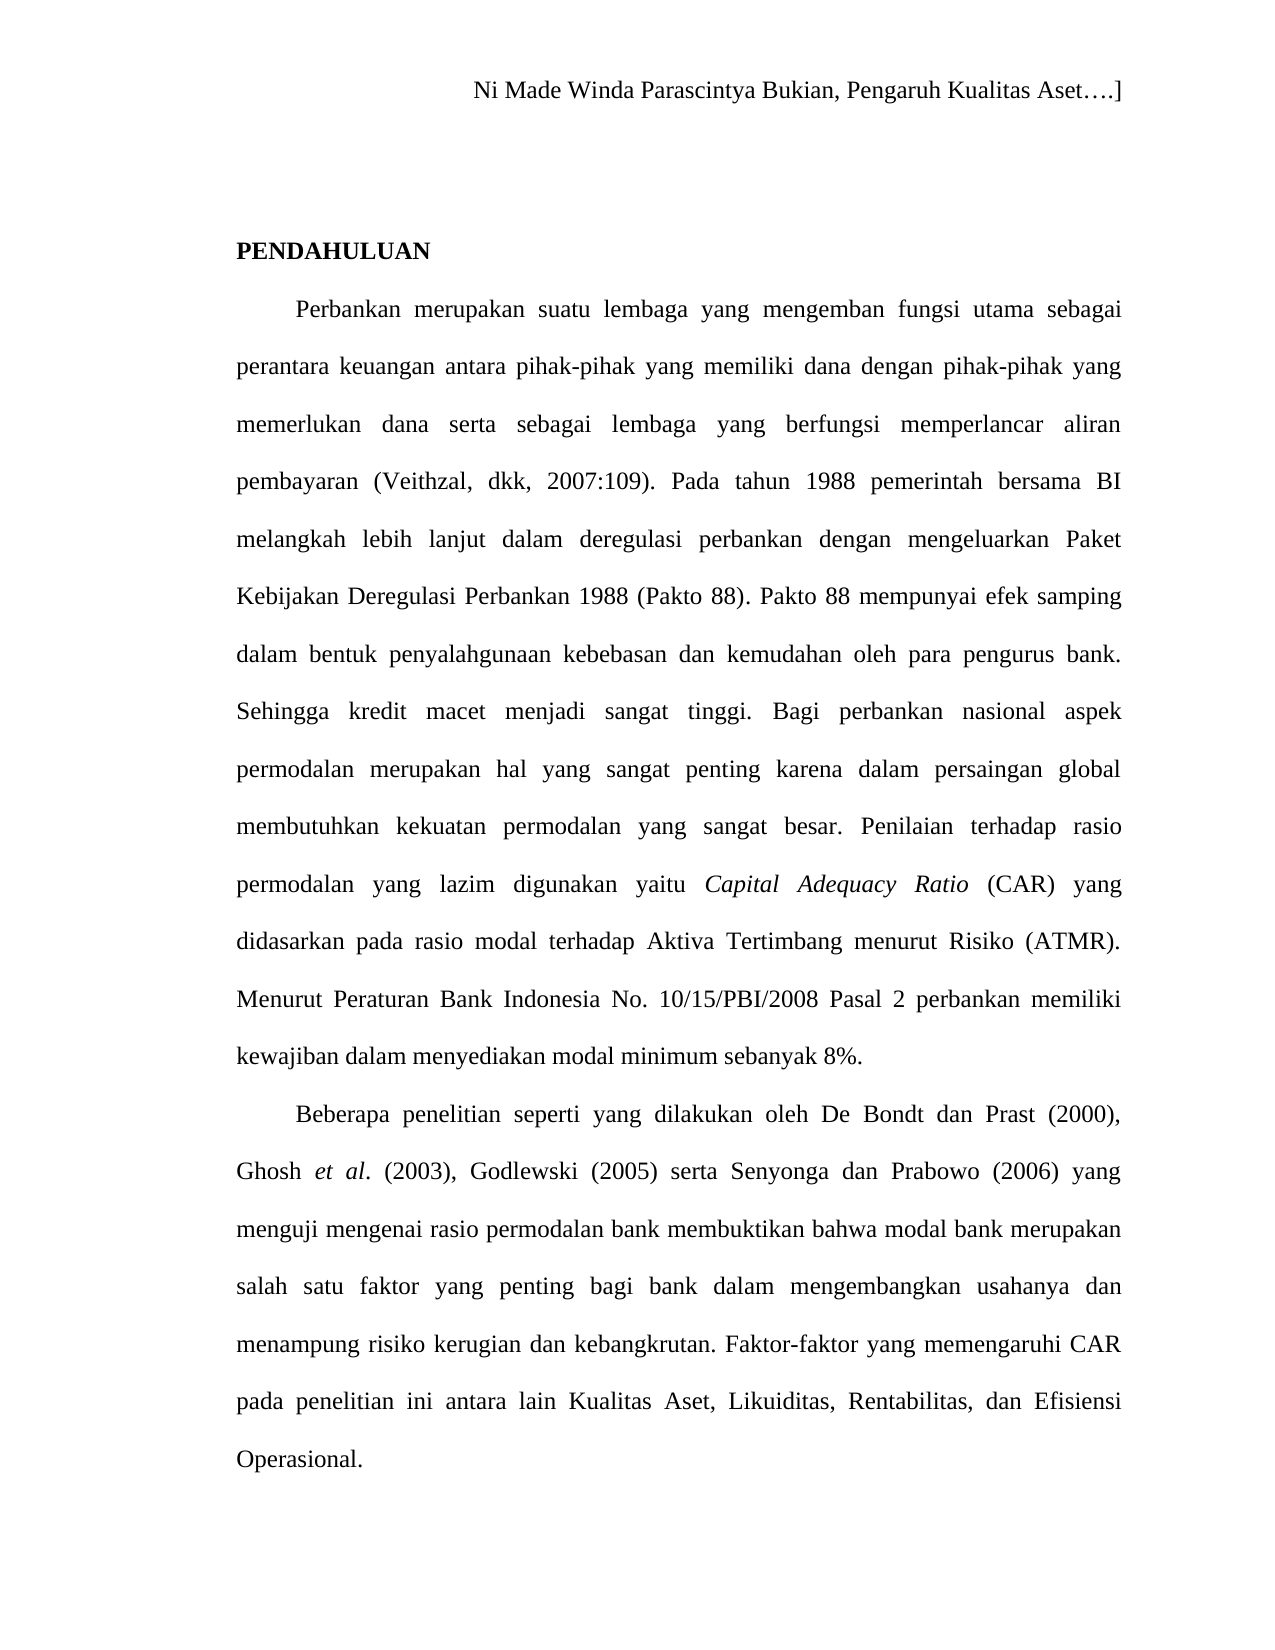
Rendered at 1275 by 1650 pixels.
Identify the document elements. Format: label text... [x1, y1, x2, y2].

text Beberapa penelitian seperti yang dilakukan oleh De Bondt dan Prast (2000), Ghosh et al. (2003), Godlewski (2005) serta Senyonga dan Prabowo (2006) yang menguji mengenai rasio permodalan bank membuktikan bahwa modal bank merupakan salah satu faktor yang penting bagi bank dalam mengembangkan usahanya dan menampung risiko kerugian dan kebangkrutan. Faktor-faktor yang memengaruhi CAR pada penelitian ini antara lain Kualitas Aset, Likuiditas, Rentabilitas, dan Efisiensi Operasional. [236, 1099, 1122, 1472]
text PENDAHULUAN [236, 236, 1122, 265]
text Perbankan merupakan suatu lembaga yang mengemban fungsi utama sebagai perantara keuangan antara pihak-pihak yang memiliki dana dengan pihak-pihak yang memerlukan dana serta sebagai lembaga yang berfungsi memperlancar aliran pembayaran (Veithzal, dkk, 2007:109). Pada tahun 1988 pemerintah bersama BI melangkah lebih lanjut dalam deregulasi perbankan dengan mengeluarkan Paket Kebijakan Deregulasi Perbankan 1988 (Pakto 88). Pakto 88 mempunyai efek samping dalam bentuk penyalahgunaan kebebasan dan kemudahan oleh para pengurus bank. Sehingga kredit macet menjadi sangat tinggi. Bagi perbankan nasional aspek permodalan merupakan hal yang sangat penting karena dalam persaingan global membutuhkan kekuatan permodalan yang sangat besar. Penilaian terhadap rasio permodalan yang lazim digunakan yaitu Capital Adequacy Ratio (CAR) yang didasarkan pada rasio modal terhadap Aktiva Tertimbang menurut Risiko (ATMR). Menurut Peraturan Bank Indonesia No. 10/15/PBI/2008 Pasal 2 perbankan memiliki kewajiban dalam menyediakan modal minimum sebanyak 8%. [236, 294, 1122, 1070]
